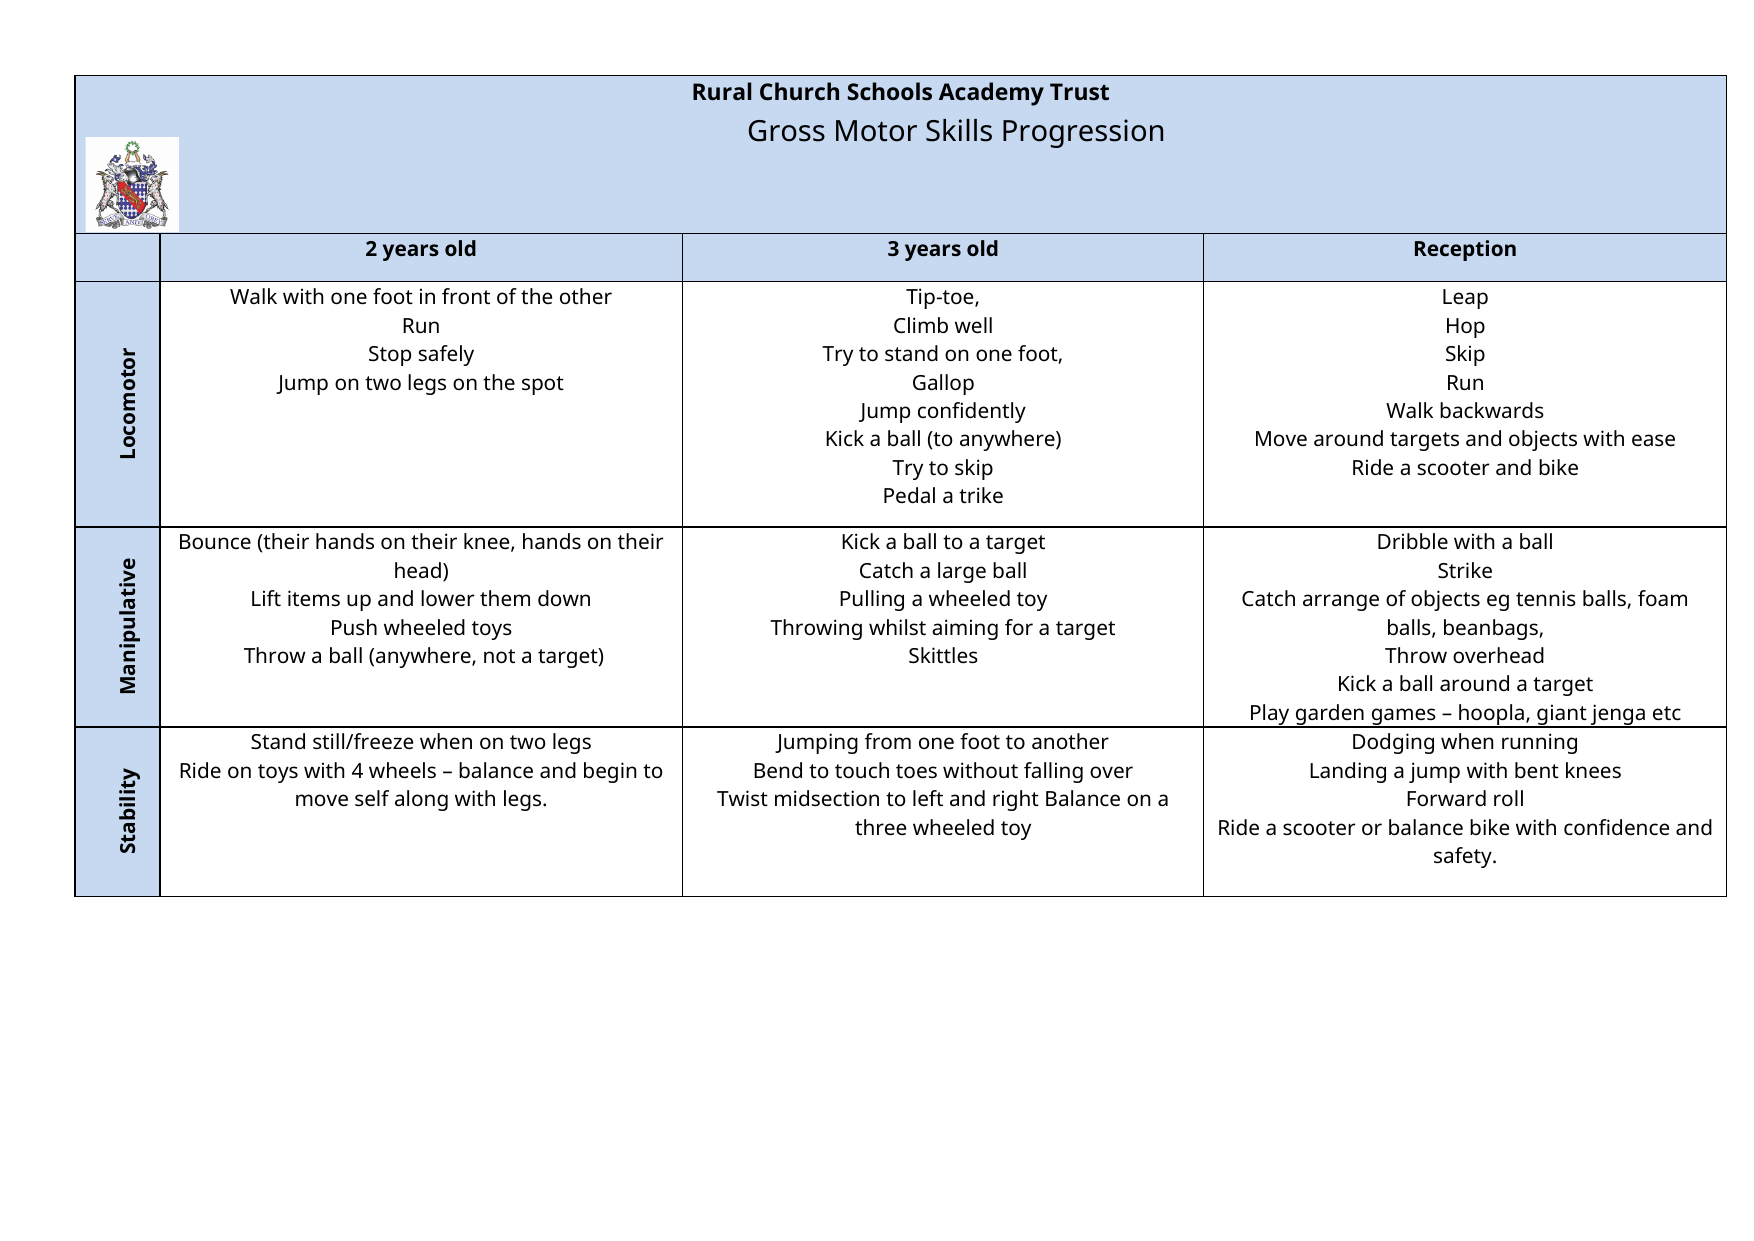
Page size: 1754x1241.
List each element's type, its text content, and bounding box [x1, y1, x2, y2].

picture [85, 137, 179, 232]
table_cell Manipulative [76, 528, 159, 726]
table_cell Leap Hop Skip Run Walk backwards Move around targets and objects with ease Ride a scooter and bike [1204, 282, 1726, 526]
table_cell Dodging when running Landing a jump with bent knees Forward roll Ride a scooter or balance bike with confidence and safety. [1204, 728, 1726, 896]
table_cell [76, 234, 159, 281]
table_cell Locomotor [76, 282, 159, 526]
table_cell Bounce (their hands on their knee, hands on their head) Lift items up and lower them down Push wheeled toys Throw a ball (anywhere, not a target) [161, 528, 682, 726]
table_cell Reception [1204, 234, 1726, 281]
table_cell 3 years old [683, 234, 1203, 281]
table_cell Stability [76, 728, 159, 896]
table_cell Jumping from one foot to another Bend to touch toes without falling over Twist midsection to left and right Balance on a three wheeled toy [683, 728, 1203, 896]
table_cell Tip-toe, Climb well Try to stand on one foot, Gallop Jump confidently Kick a ball (to anywhere) Try to skip Pedal a trike [683, 282, 1203, 526]
table_cell Stand still/freeze when on two legs Ride on toys with 4 wheels – balance and begin to move self along with legs. [161, 728, 682, 896]
table_cell Dribble with a ball Strike Catch arrange of objects eg tennis balls, foam balls, beanbags, Throw overhead Kick a ball around a target Play garden games – hoopla, giant jenga etc [1204, 528, 1726, 726]
table_cell 2 years old [161, 234, 682, 281]
table_header Rural Church Schools Academy Trust Gross Motor Skills Progression [76, 76, 1726, 233]
table_cell Kick a ball to a target Catch a large ball Pulling a wheeled toy Throwing whilst aiming for a target Skittles [683, 528, 1203, 726]
table_cell Walk with one foot in front of the other Run Stop safely Jump on two legs on the spot [161, 282, 682, 526]
